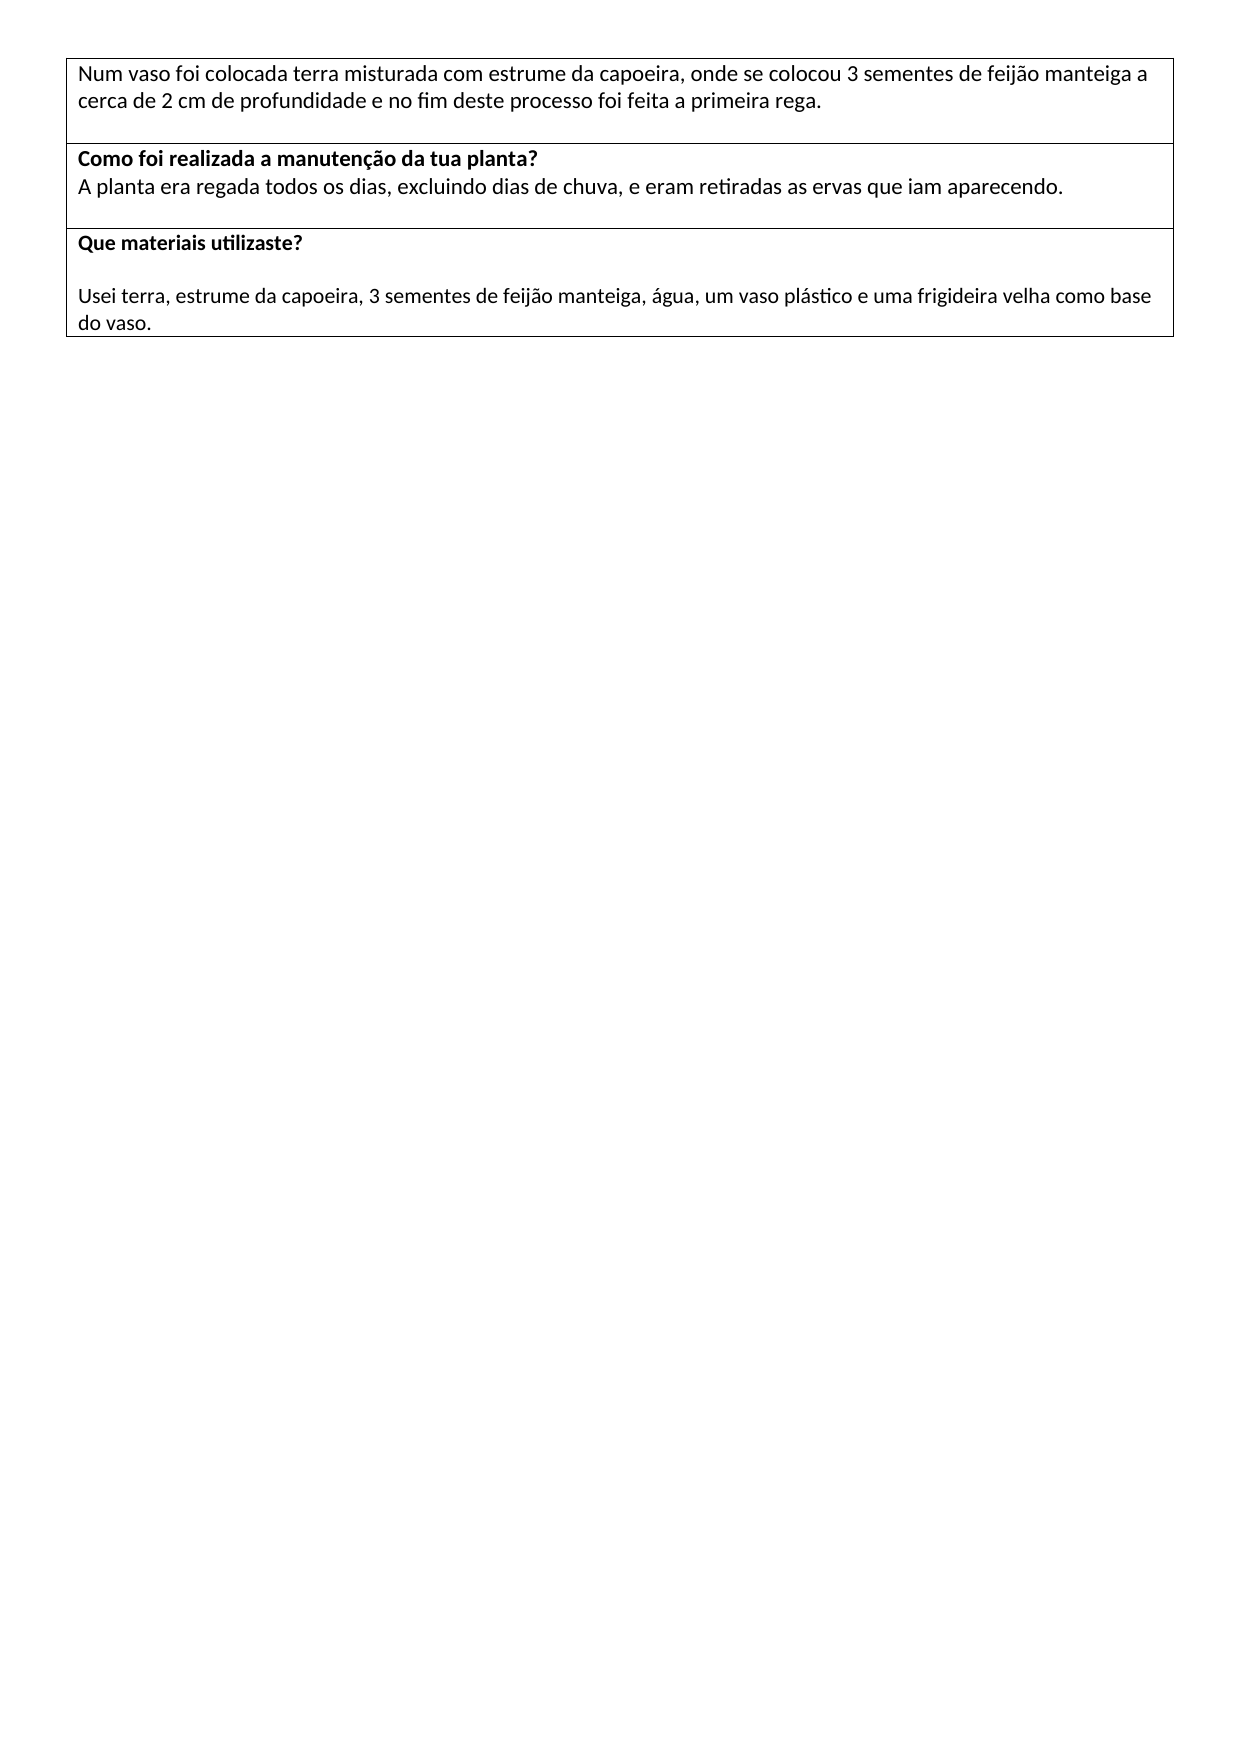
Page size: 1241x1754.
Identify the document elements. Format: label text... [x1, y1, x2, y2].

table_cell Como foi realizada a manutenção da tua planta? A planta era regada todos os dias, excluindo dias de chuva, e eram retiradas as ervas que iam aparecendo. [67, 144, 1173, 228]
table_cell Que materiais utilizaste? Usei terra, estrume da capoeira, 3 sementes de feijão manteiga, água, um vaso plástico e uma frigideira velha como base do vaso. [67, 229, 1173, 336]
